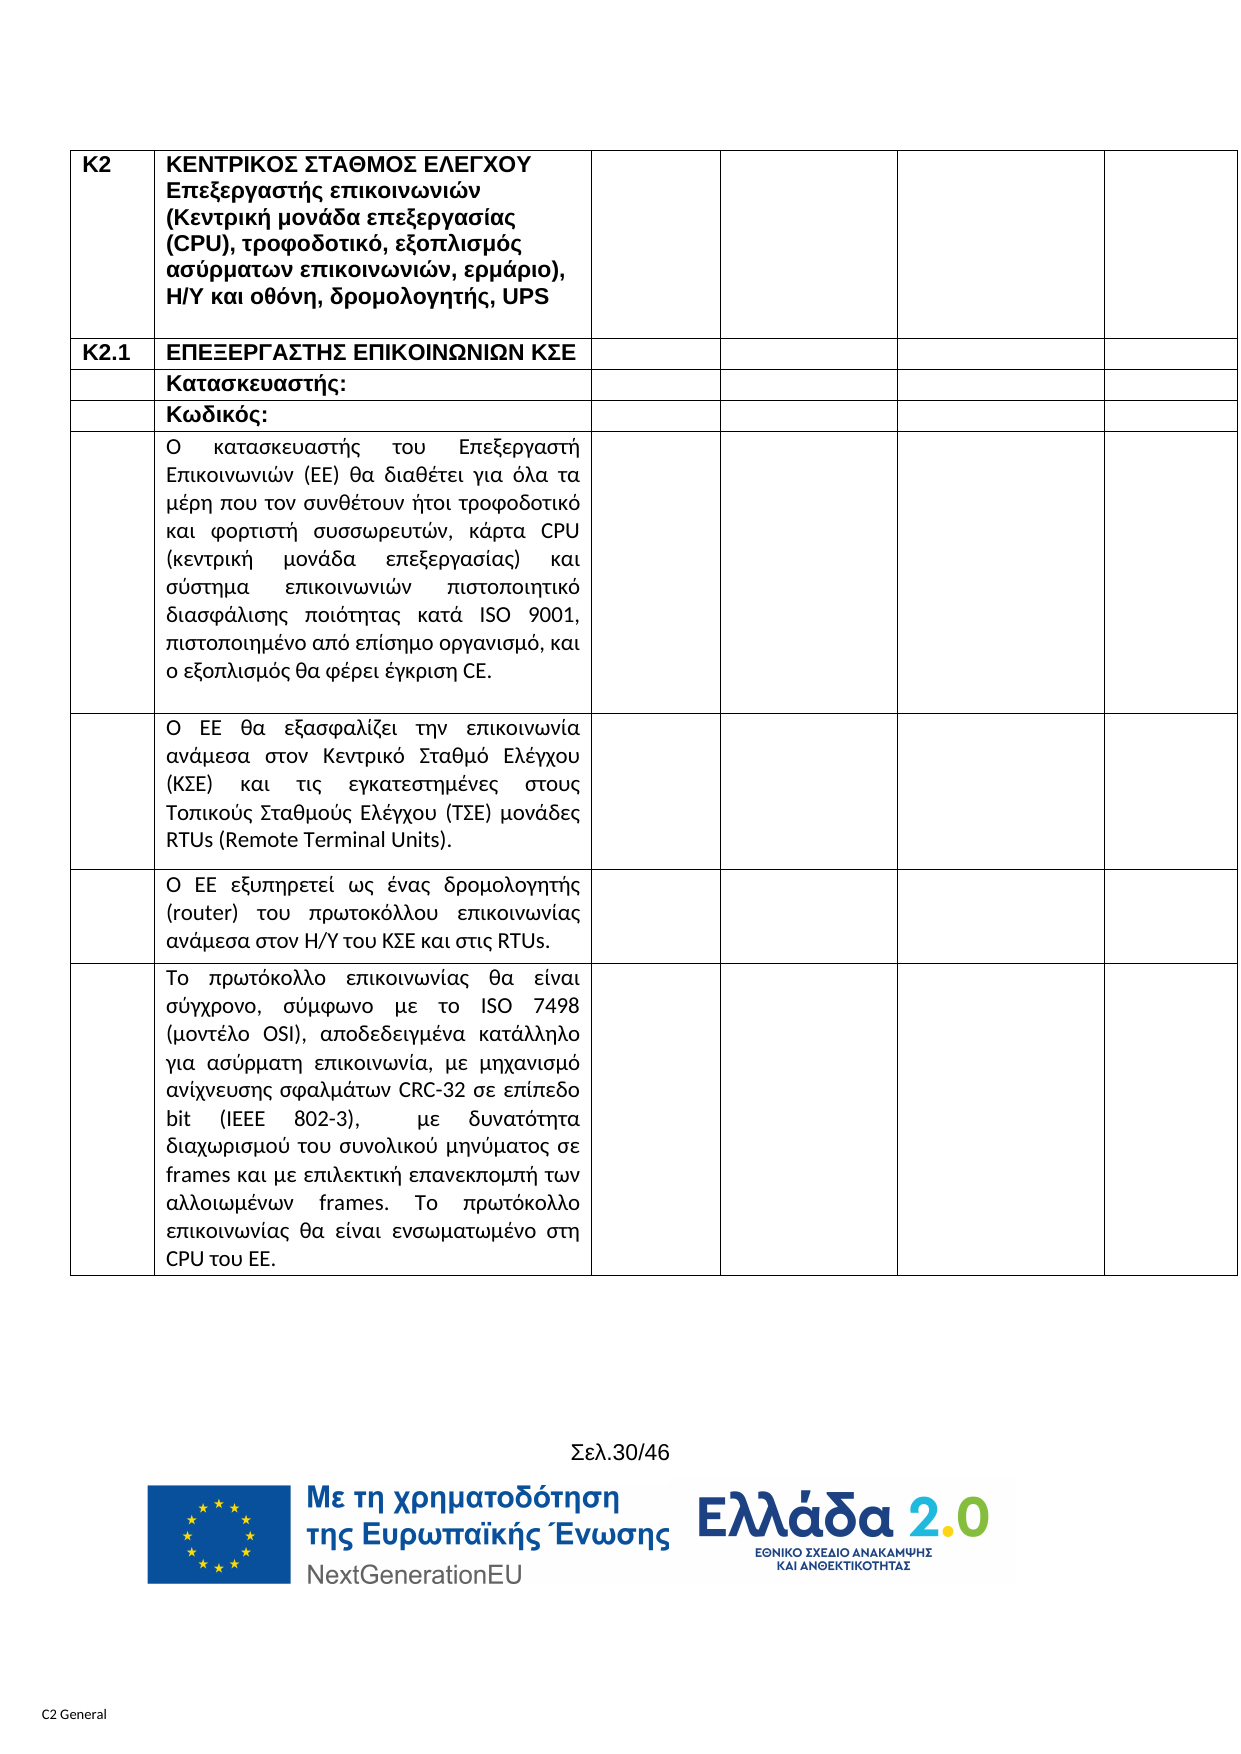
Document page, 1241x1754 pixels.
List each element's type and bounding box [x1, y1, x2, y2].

picture [147, 1477, 1018, 1584]
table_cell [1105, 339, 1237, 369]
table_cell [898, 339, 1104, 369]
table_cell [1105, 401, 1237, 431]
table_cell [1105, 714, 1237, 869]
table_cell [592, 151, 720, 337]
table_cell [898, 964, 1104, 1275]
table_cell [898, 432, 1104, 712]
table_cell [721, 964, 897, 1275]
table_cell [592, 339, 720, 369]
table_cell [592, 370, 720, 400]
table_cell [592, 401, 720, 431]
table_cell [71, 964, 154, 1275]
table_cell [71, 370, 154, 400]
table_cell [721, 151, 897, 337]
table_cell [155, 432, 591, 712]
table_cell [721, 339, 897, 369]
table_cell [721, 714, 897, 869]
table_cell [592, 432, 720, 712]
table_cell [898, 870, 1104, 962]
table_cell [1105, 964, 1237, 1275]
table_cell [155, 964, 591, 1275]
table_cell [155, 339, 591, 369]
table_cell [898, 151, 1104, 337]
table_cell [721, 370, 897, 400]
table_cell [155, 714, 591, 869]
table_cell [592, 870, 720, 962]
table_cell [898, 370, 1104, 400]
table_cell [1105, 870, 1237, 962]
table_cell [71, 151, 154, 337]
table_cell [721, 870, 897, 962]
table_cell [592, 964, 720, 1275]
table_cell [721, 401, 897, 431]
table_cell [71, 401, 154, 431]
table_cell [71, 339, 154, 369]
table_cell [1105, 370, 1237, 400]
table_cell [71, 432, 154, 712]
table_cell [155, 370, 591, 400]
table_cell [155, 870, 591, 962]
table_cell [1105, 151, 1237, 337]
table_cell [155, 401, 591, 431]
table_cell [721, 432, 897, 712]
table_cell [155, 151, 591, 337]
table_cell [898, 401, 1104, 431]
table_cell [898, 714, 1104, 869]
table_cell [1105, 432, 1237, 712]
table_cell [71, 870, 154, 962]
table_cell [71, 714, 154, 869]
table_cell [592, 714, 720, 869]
